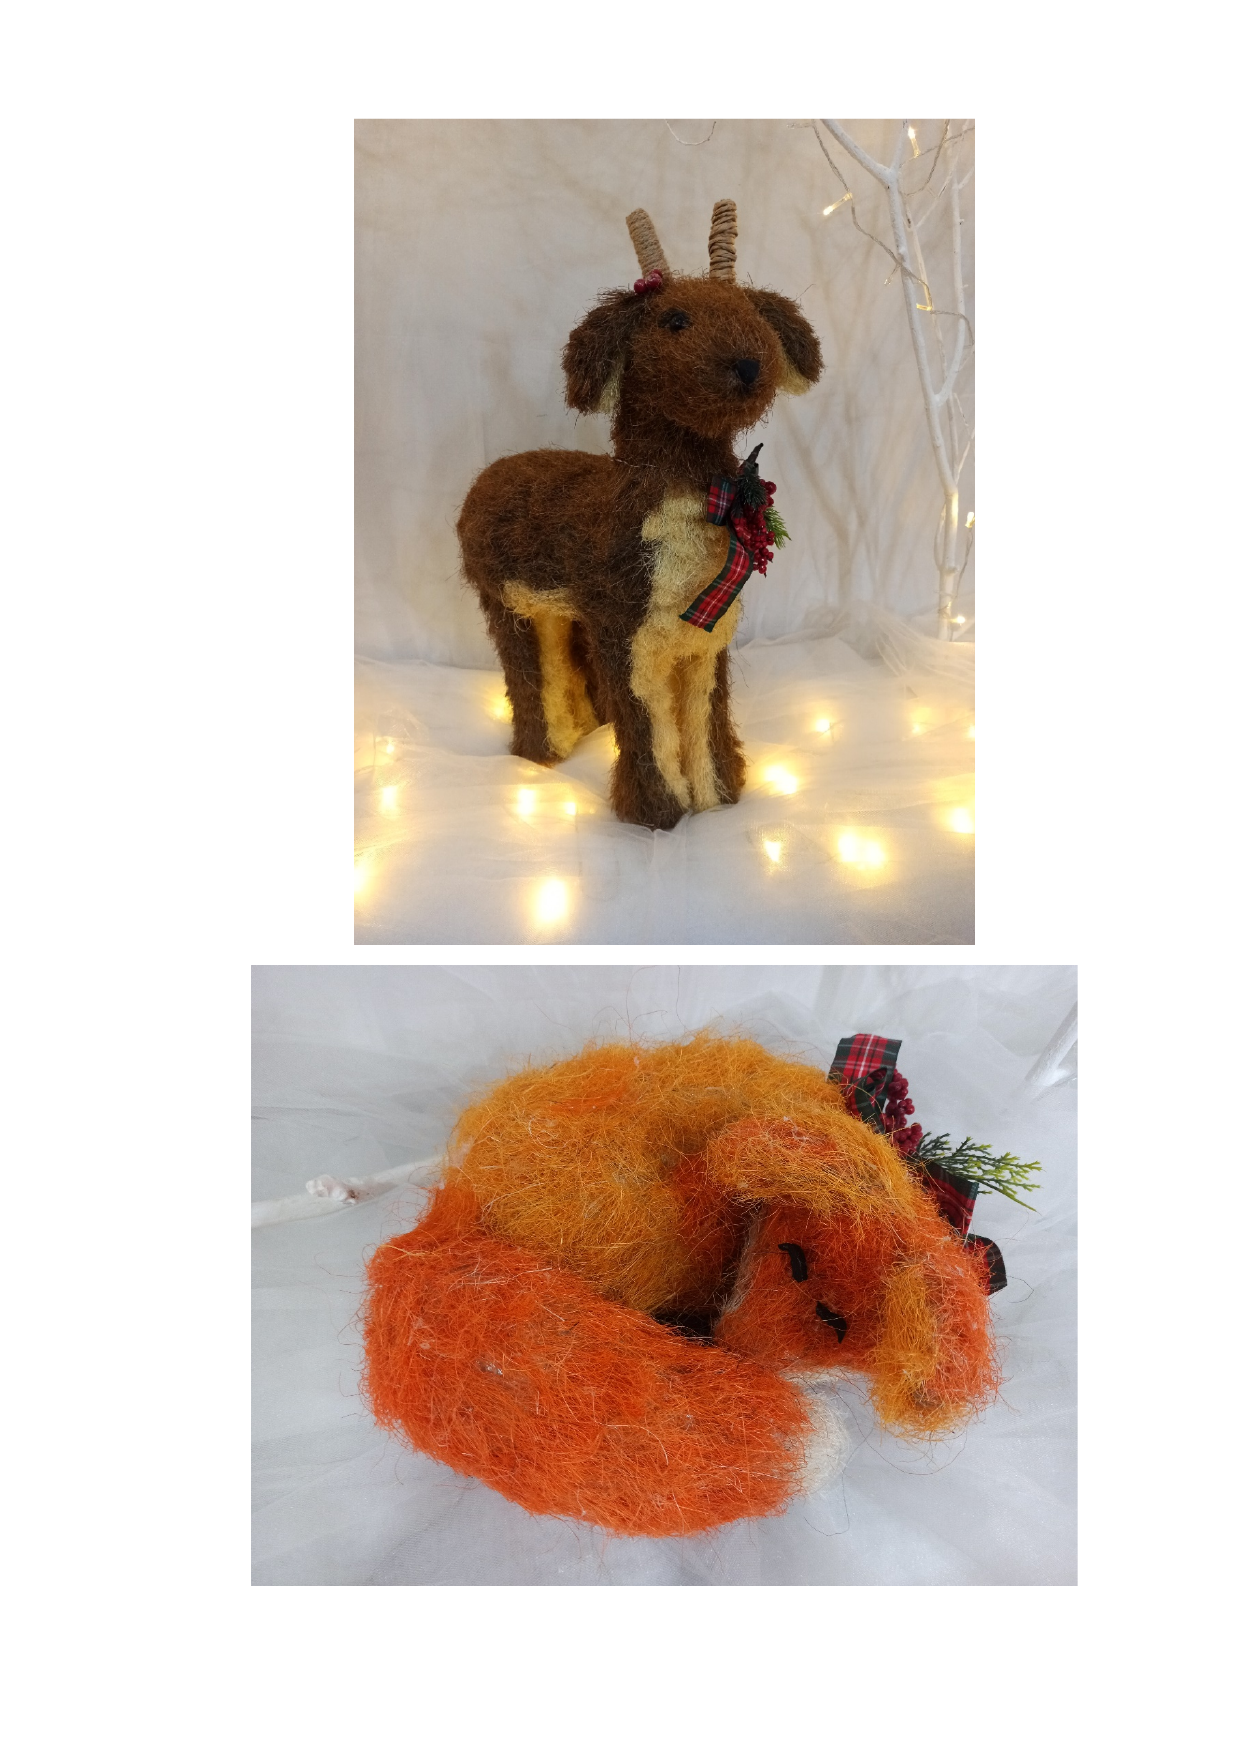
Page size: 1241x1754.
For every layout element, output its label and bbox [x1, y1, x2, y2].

picture [354, 120, 975, 945]
picture [251, 965, 1078, 1586]
